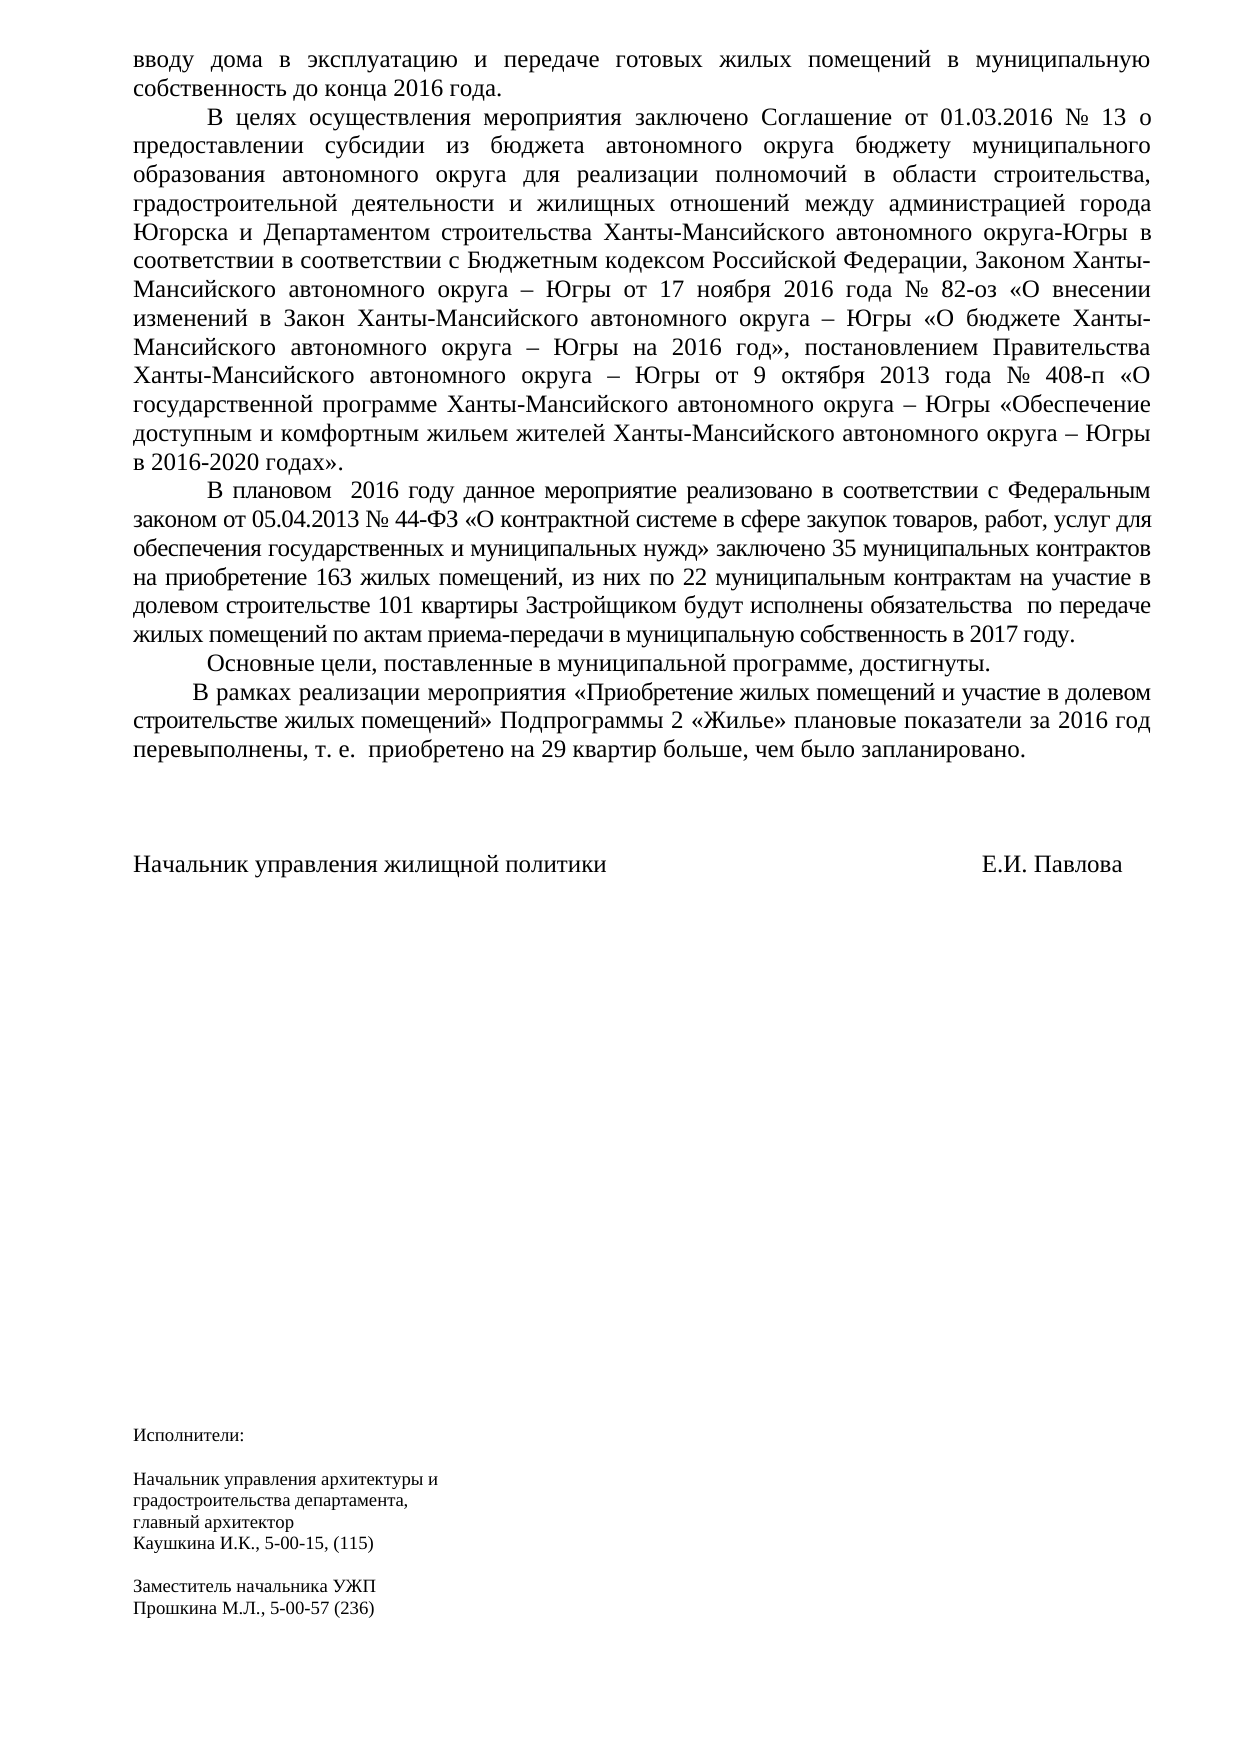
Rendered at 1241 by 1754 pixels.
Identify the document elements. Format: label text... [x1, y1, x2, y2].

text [133, 44, 1152, 102]
text Начальник управления жилищной политики Е.И. Павлова [133, 849, 1152, 878]
text главный архитектор [133, 1511, 1152, 1532]
text Основные цели, поставленные в муниципальной программе, достигнуты. [133, 648, 1152, 677]
text градостроительства департамента, [133, 1489, 1152, 1511]
text Прошкина М.Л., 5-00-57 (236) [133, 1597, 1152, 1618]
text В целях осуществления мероприятия заключено Соглашение от 01.03.2016 № 13 о предоставлении субсидии из бюджета автономного округа бюджету муниципального образования автономного округа для реализации полномочий в области строительства, градостроительной деятельности и жилищных отношений между администрацией города Югорска и Департаментом строительства Ханты-Мансийского автономного округа-Югры в соответствии в соответствии с Бюджетным кодексом Российской Федерации, Законом Ханты-Мансийского автономного округа – Югры от 17 ноября 2016 года № 82-оз «О внесении изменений в Закон Ханты-Мансийского автономного округа – Югры «О бюджете Ханты-Мансийского автономного округа – Югры на 2016 год», постановлением Правительства Ханты-Мансийского автономного округа – Югры от 9 октября 2013 года № 408-п «О государственной программе Ханты-Мансийского автономного округа – Югры «Обеспечение доступным и комфортным жильем жителей Ханты-Мансийского автономного округа – Югры в 2016-2020 годах». [133, 102, 1152, 476]
text В рамках реализации мероприятия «Приобретение жилых помещений и участие в долевом строительстве жилых помещений» Подпрограммы 2 «Жилье» плановые показатели за 2016 год перевыполнены, т. е. приобретено на 29 квартир больше, чем было запланировано. [133, 677, 1152, 763]
text Заместитель начальника УЖП [133, 1575, 1152, 1597]
text В плановом 2016 году данное мероприятие реализовано в соответствии с Федеральным законом от 05.04.2013 № 44-ФЗ «О контрактной системе в сфере закупок товаров, работ, услуг для обеспечения государственных и муниципальных нужд» заключено 35 муниципальных контрактов на приобретение 163 жилых помещений, из них по 22 муниципальным контрактам на участие в долевом строительстве 101 квартиры Застройщиком будут исполнены обязательства по передаче жилых помещений по актам приема-передачи в муниципальную собственность в 2017 году. [133, 476, 1152, 648]
text Начальник управления архитектуры и [133, 1467, 1152, 1489]
text Каушкина И.К., 5-00-15, (115) [133, 1532, 1152, 1554]
text Исполнители: [133, 1424, 1152, 1446]
